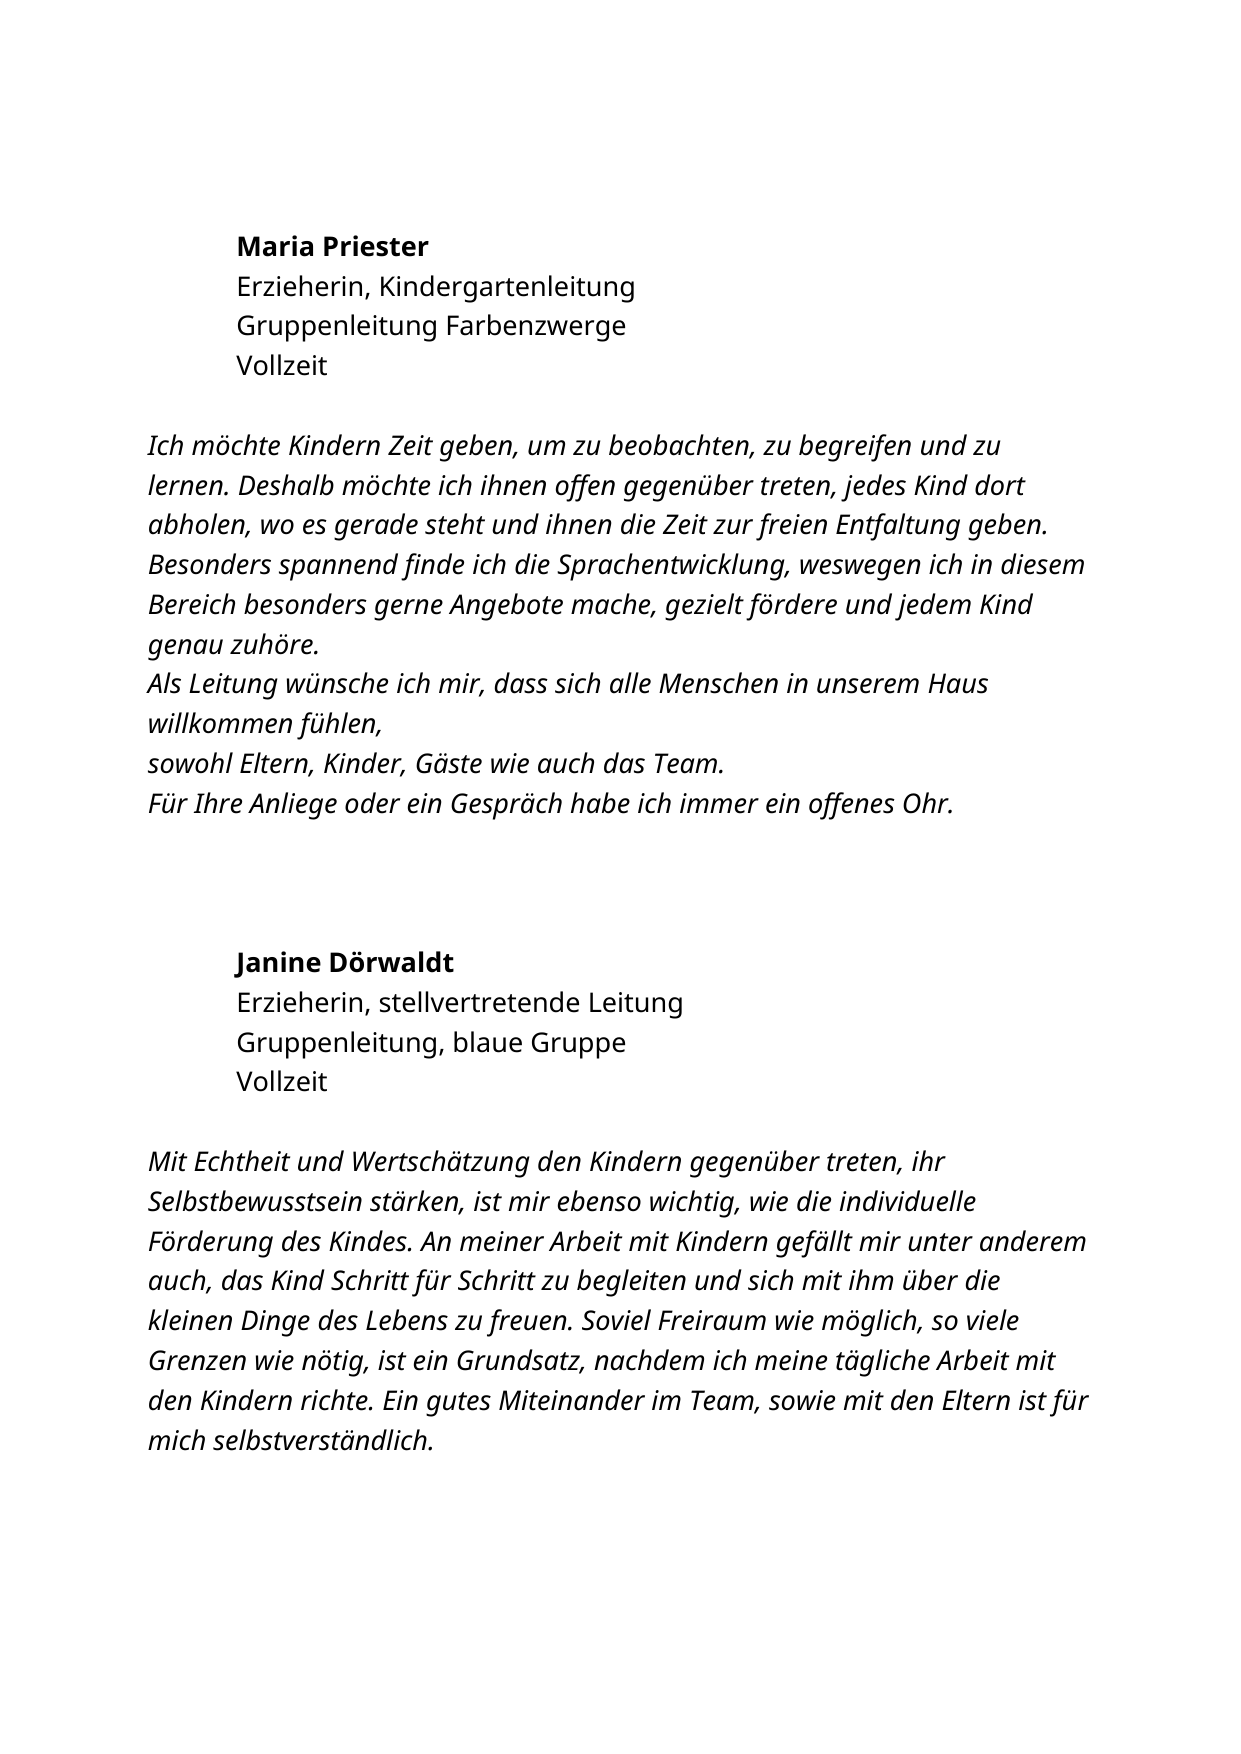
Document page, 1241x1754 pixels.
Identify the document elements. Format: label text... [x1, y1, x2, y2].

text Vollzeit [148, 347, 1093, 383]
text Erzieherin, Kindergartenleitung [148, 267, 1093, 304]
text Ich möchte Kindern Zeit geben, um zu beobachten, zu begreifen und zu lernen. Deshalb möchte ich ihnen offen gegenüber treten, jedes Kind dort abholen, wo es gerade steht und ihnen die Zeit zur freien Entfaltung geben. [148, 426, 1093, 543]
text Janine Dörwaldt [148, 943, 1093, 980]
text Vollzeit [148, 1063, 1093, 1100]
text Maria Priester [148, 227, 1093, 264]
text sowohl Eltern, Kinder, Gäste wie auch das Team. [148, 744, 1093, 781]
text Gruppenleitung, blaue Gruppe [148, 1023, 1093, 1060]
text Erzieherin, stellvertretende Leitung [148, 983, 1093, 1020]
text Für Ihre Anliege oder ein Gespräch habe ich immer ein offenes Ohr. [148, 784, 1093, 821]
text Mit Echtheit und Wertschätzung den Kindern gegenüber treten, ihr Selbstbewusstsein stärken, ist mir ebenso wichtig, wie die individuelle Förderung des Kindes. An meiner Arbeit mit Kindern gefällt mir unter anderem auch, das Kind Schritt für Schritt zu begleiten und sich mit ihm über die kleinen Dinge des Lebens zu freuen. Soviel Freiraum wie möglich, so viele Grenzen wie nötig, ist ein Grundsatz, nachdem ich meine tägliche Arbeit mit den Kindern richte. Ein gutes Miteinander im Team, sowie mit den Eltern ist für mich selbstverständlich. [148, 1142, 1093, 1458]
text Gruppenleitung Farbenzwerge [148, 307, 1093, 344]
text Besonders spannend finde ich die Sprachentwicklung, weswegen ich in diesem Bereich besonders gerne Angebote mache, gezielt fördere und jedem Kind genau zuhöre. [148, 546, 1093, 662]
text Als Leitung wünsche ich mir, dass sich alle Menschen in unserem Haus willkommen fühlen, [148, 665, 1093, 742]
